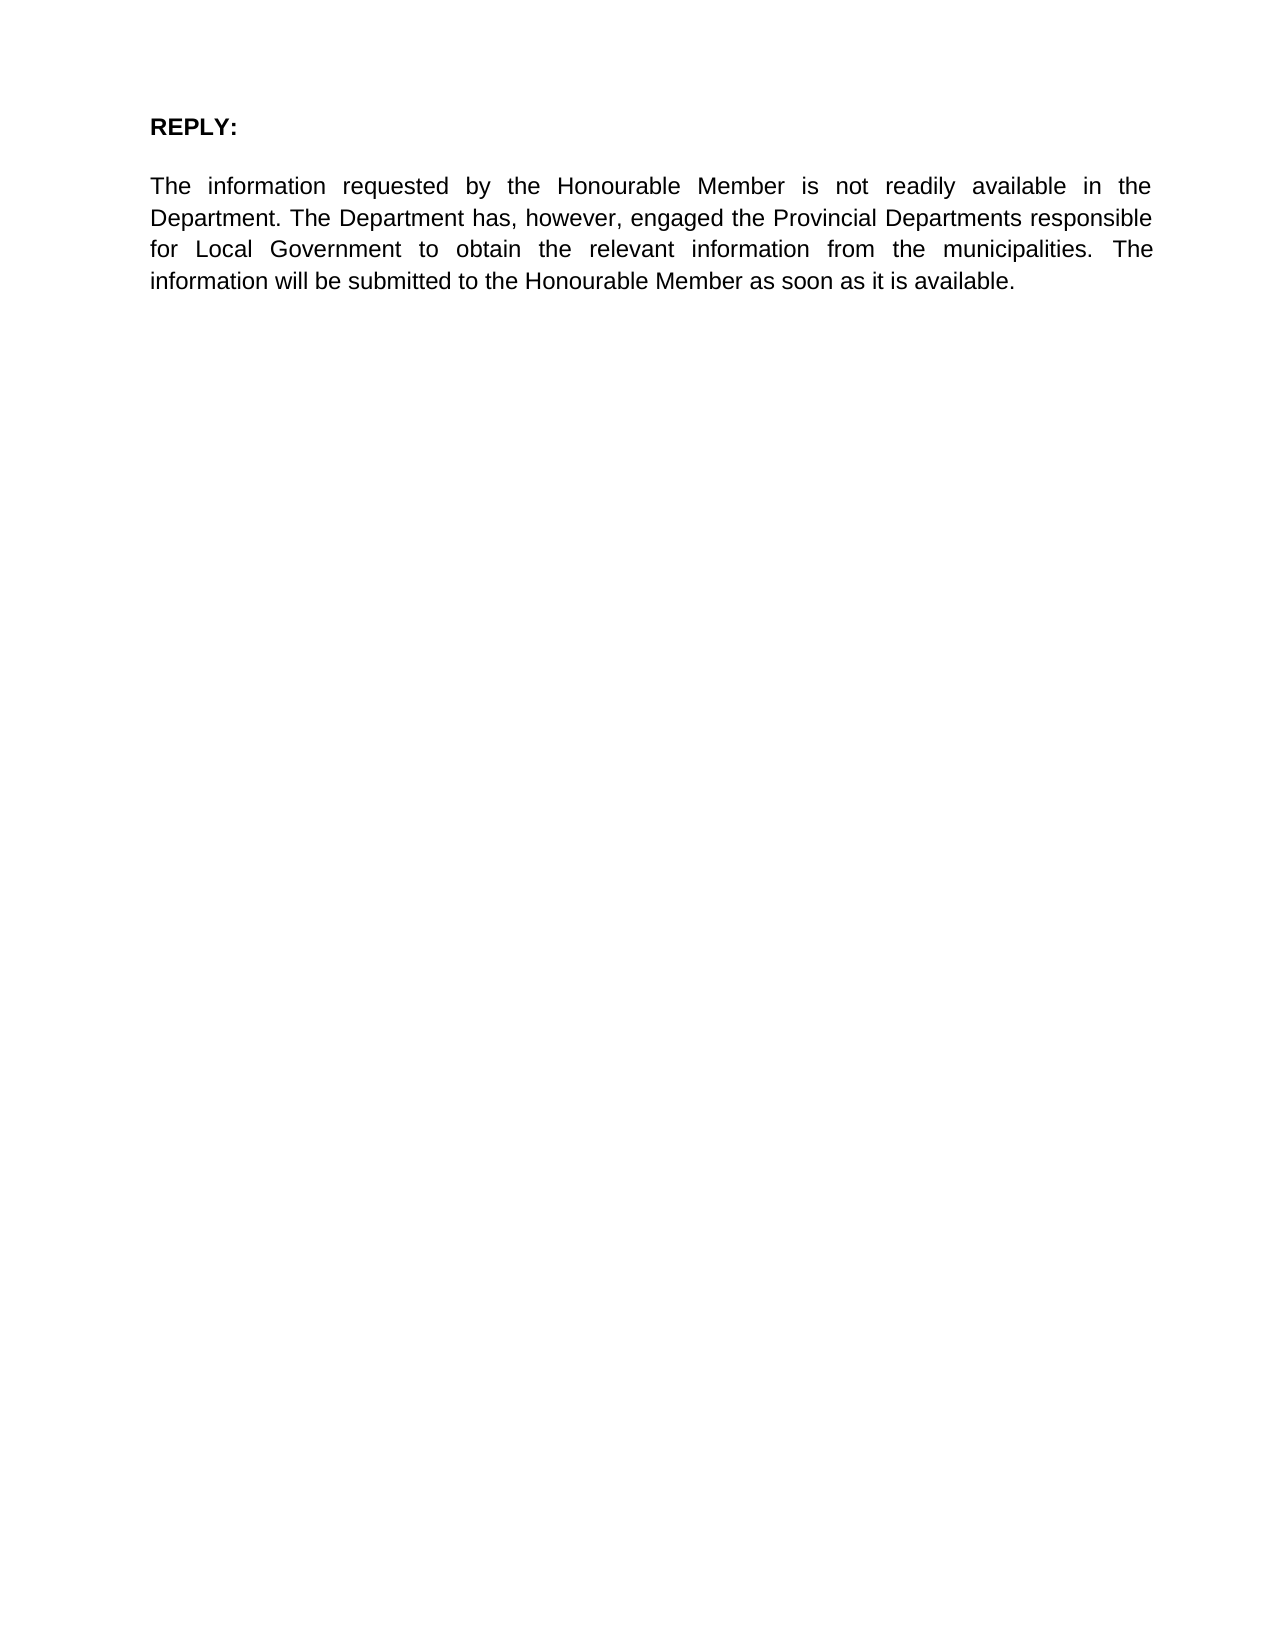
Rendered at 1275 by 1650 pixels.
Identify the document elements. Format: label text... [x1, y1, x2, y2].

text The information requested by the Honourable Member is not readily available in the Department. The Department has, however, engaged the Provincial Departments responsible for Local Government to obtain the relevant information from the municipalities. The information will be submitted to the Honourable Member as soon as it is available. [150, 172, 1153, 294]
text REPLY: [150, 112, 1153, 140]
